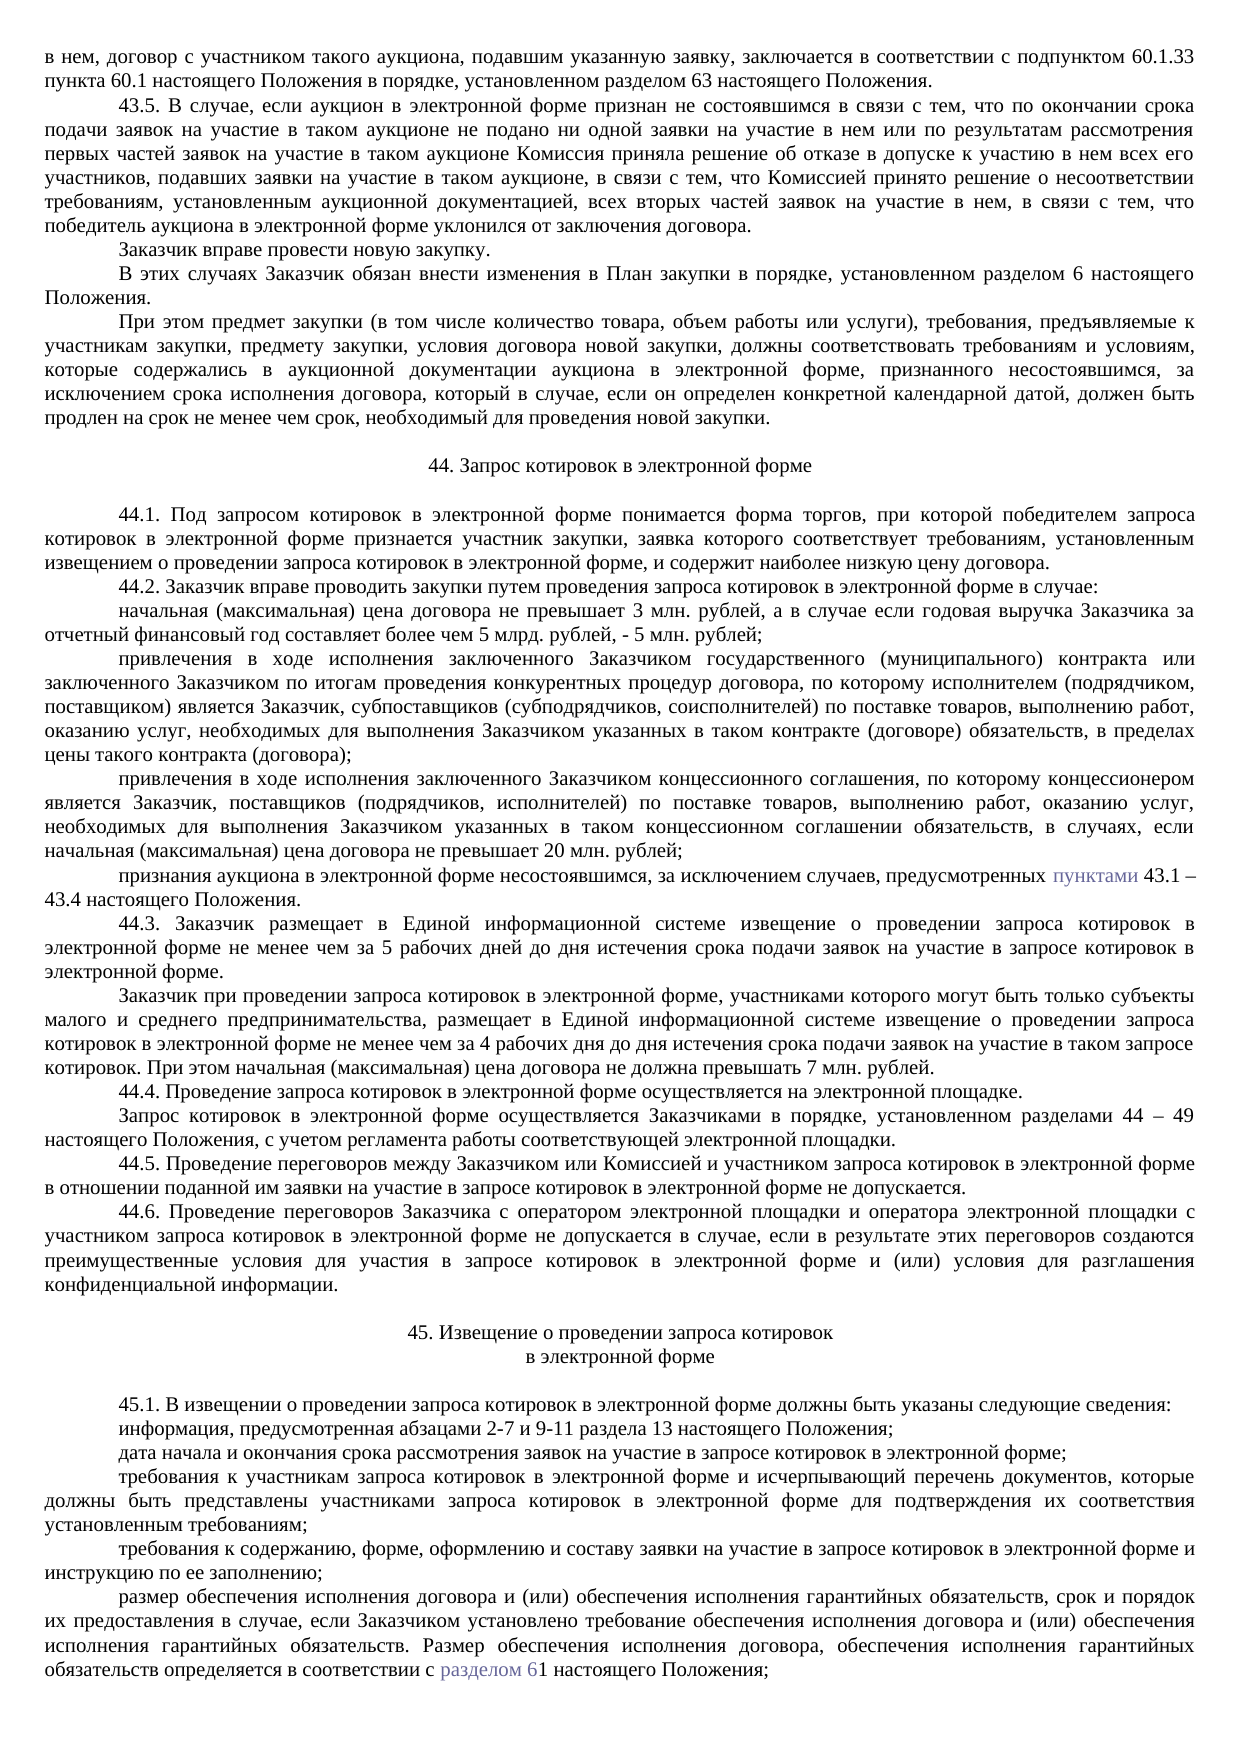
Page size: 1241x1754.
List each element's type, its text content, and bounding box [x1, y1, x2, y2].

text 44. Запрос котировок в электронной форме [44, 453, 1196, 477]
text 44.2. Заказчик вправе проводить закупки путем проведения запроса котировок в электронной форме в случае: [44, 574, 1196, 598]
text Заказчик при проведении запроса котировок в электронной форме, участниками которого могут быть только субъекты малого и среднего предпринимательства, размещает в Единой информационной системе извещение о проведении запроса котировок в электронной форме не менее чем за 4 рабочих дня до дня истечения срока подачи заявок на участие в таком запросе котировок. При этом начальная (максимальная) цена договора не должна превышать 7 млн. рублей. [44, 983, 1196, 1079]
text 44.6. Проведение переговоров Заказчика с оператором электронной площадки и оператора электронной площадки с участником запроса котировок в электронной форме не допускается в случае, если в результате этих переговоров создаются преимущественные условия для участия в запросе котировок в электронной форме и (или) условия для разглашения конфиденциальной информации. [44, 1199, 1196, 1296]
text 44.3. Заказчик размещает в Единой информационной системе извещение о проведении запроса котировок в электронной форме не менее чем за 5 рабочих дней до дня истечения срока подачи заявок на участие в запросе котировок в электронной форме. [44, 911, 1196, 983]
text требования к участникам запроса котировок в электронной форме и исчерпывающий перечень документов, которые должны быть представлены участниками запроса котировок в электронной форме для подтверждения их соответствия установленным требованиям; [44, 1464, 1196, 1536]
text дата начала и окончания срока рассмотрения заявок на участие в запросе котировок в электронной форме; [44, 1440, 1196, 1464]
text требования к содержанию, форме, оформлению и составу заявки на участие в запросе котировок в электронной форме и инструкцию по ее заполнению; [44, 1536, 1196, 1584]
text 45. Извещение о проведении запроса котировок [44, 1320, 1196, 1344]
text 44.1. Под запросом котировок в электронной форме понимается форма торгов, при которой победителем запроса котировок в электронной форме признается участник закупки, заявка которого соответствует требованиям, установленным извещением о проведении запроса котировок в электронной форме, и содержит наиболее низкую цену договора. [44, 502, 1196, 574]
text в электронной форме [44, 1344, 1196, 1368]
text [44, 44, 1196, 92]
text 44.4. Проведение запроса котировок в электронной форме осуществляется на электронной площадке. [44, 1079, 1196, 1103]
text размер обеспечения исполнения договора и (или) обеспечения исполнения гарантийных обязательств, срок и порядок их предоставления в случае, если Заказчиком установлено требование обеспечения исполнения договора и (или) обеспечения исполнения гарантийных обязательств. Размер обеспечения исполнения договора, обеспечения исполнения гарантийных обязательств определяется в соответствии с разделом 61 настоящего Положения; [44, 1584, 1196, 1681]
text Запрос котировок в электронной форме осуществляется Заказчиками в порядке, установленном разделами 44 – 49 настоящего Положения, с учетом регламента работы соответствующей электронной площадки. [44, 1103, 1196, 1151]
text При этом предмет закупки (в том числе количество товара, объем работы или услуги), требования, предъявляемые к участникам закупки, предмету закупки, условия договора новой закупки, должны соответствовать требованиям и условиям, которые содержались в аукционной документации аукциона в электронной форме, признанного несостоявшимся, за исключением срока исполнения договора, который в случае, если он определен конкретной календарной датой, должен быть продлен на срок не менее чем срок, необходимый для проведения новой закупки. [44, 309, 1196, 429]
text 44.5. Проведение переговоров между Заказчиком или Комиссией и участником запроса котировок в электронной форме в отношении поданной им заявки на участие в запросе котировок в электронной форме не допускается. [44, 1151, 1196, 1199]
text начальная (максимальная) цена договора не превышает 3 млн. рублей, а в случае если годовая выручка Заказчика за отчетный финансовый год составляет более чем 5 млрд. рублей, - 5 млн. рублей; [44, 598, 1196, 646]
list 43.5. В случае, если аукцион в электронной форме признан не состоявшимся в связи с тем, что по окончании срока подачи заявок на участие в таком аукционе не подано ни одной заявки на участие в нем или по результатам рассмотрения первых частей заявок на участие в таком аукционе Комиссия приняла решение об отказе в допуске к участию в нем всех его участников, подавших заявки на участие в таком аукционе, в связи с тем, что Комиссией принято решение о несоответствии требованиям, установленным аукционной документацией, всех вторых частей заявок на участие в нем, в связи с тем, что победитель аукциона в электронной форме уклонился от заключения договора. [44, 92, 1196, 237]
text привлечения в ходе исполнения заключенного Заказчиком государственного (муниципального) контракта или заключенного Заказчиком по итогам проведения конкурентных процедур договора, по которому исполнителем (подрядчиком, поставщиком) является Заказчик, субпоставщиков (субподрядчиков, соисполнителей) по поставке товаров, выполнению работ, оказанию услуг, необходимых для выполнения Заказчиком указанных в таком контракте (договоре) обязательств, в пределах цены такого контракта (договора); [44, 646, 1196, 766]
text признания аукциона в электронной форме несостоявшимся, за исключением случаев, предусмотренных пунктами 43.1 – 43.4 настоящего Положения. [44, 862, 1196, 911]
text привлечения в ходе исполнения заключенного Заказчиком концессионного соглашения, по которому концессионером является Заказчик, поставщиков (подрядчиков, исполнителей) по поставке товаров, выполнению работ, оказанию услуг, необходимых для выполнения Заказчиком указанных в таком концессионном соглашении обязательств, в случаях, если начальная (максимальная) цена договора не превышает 20 млн. рублей; [44, 766, 1196, 862]
text 45.1. В извещении о проведении запроса котировок в электронной форме должны быть указаны следующие сведения: [44, 1392, 1196, 1416]
text Заказчик вправе провести новую закупку. [44, 237, 1196, 261]
text информация, предусмотренная абзацами 2-7 и 9-11 раздела 13 настоящего Положения; [44, 1416, 1196, 1440]
text В этих случаях Заказчик обязан внести изменения в План закупки в порядке, установленном разделом 6 настоящего Положения. [44, 261, 1196, 309]
